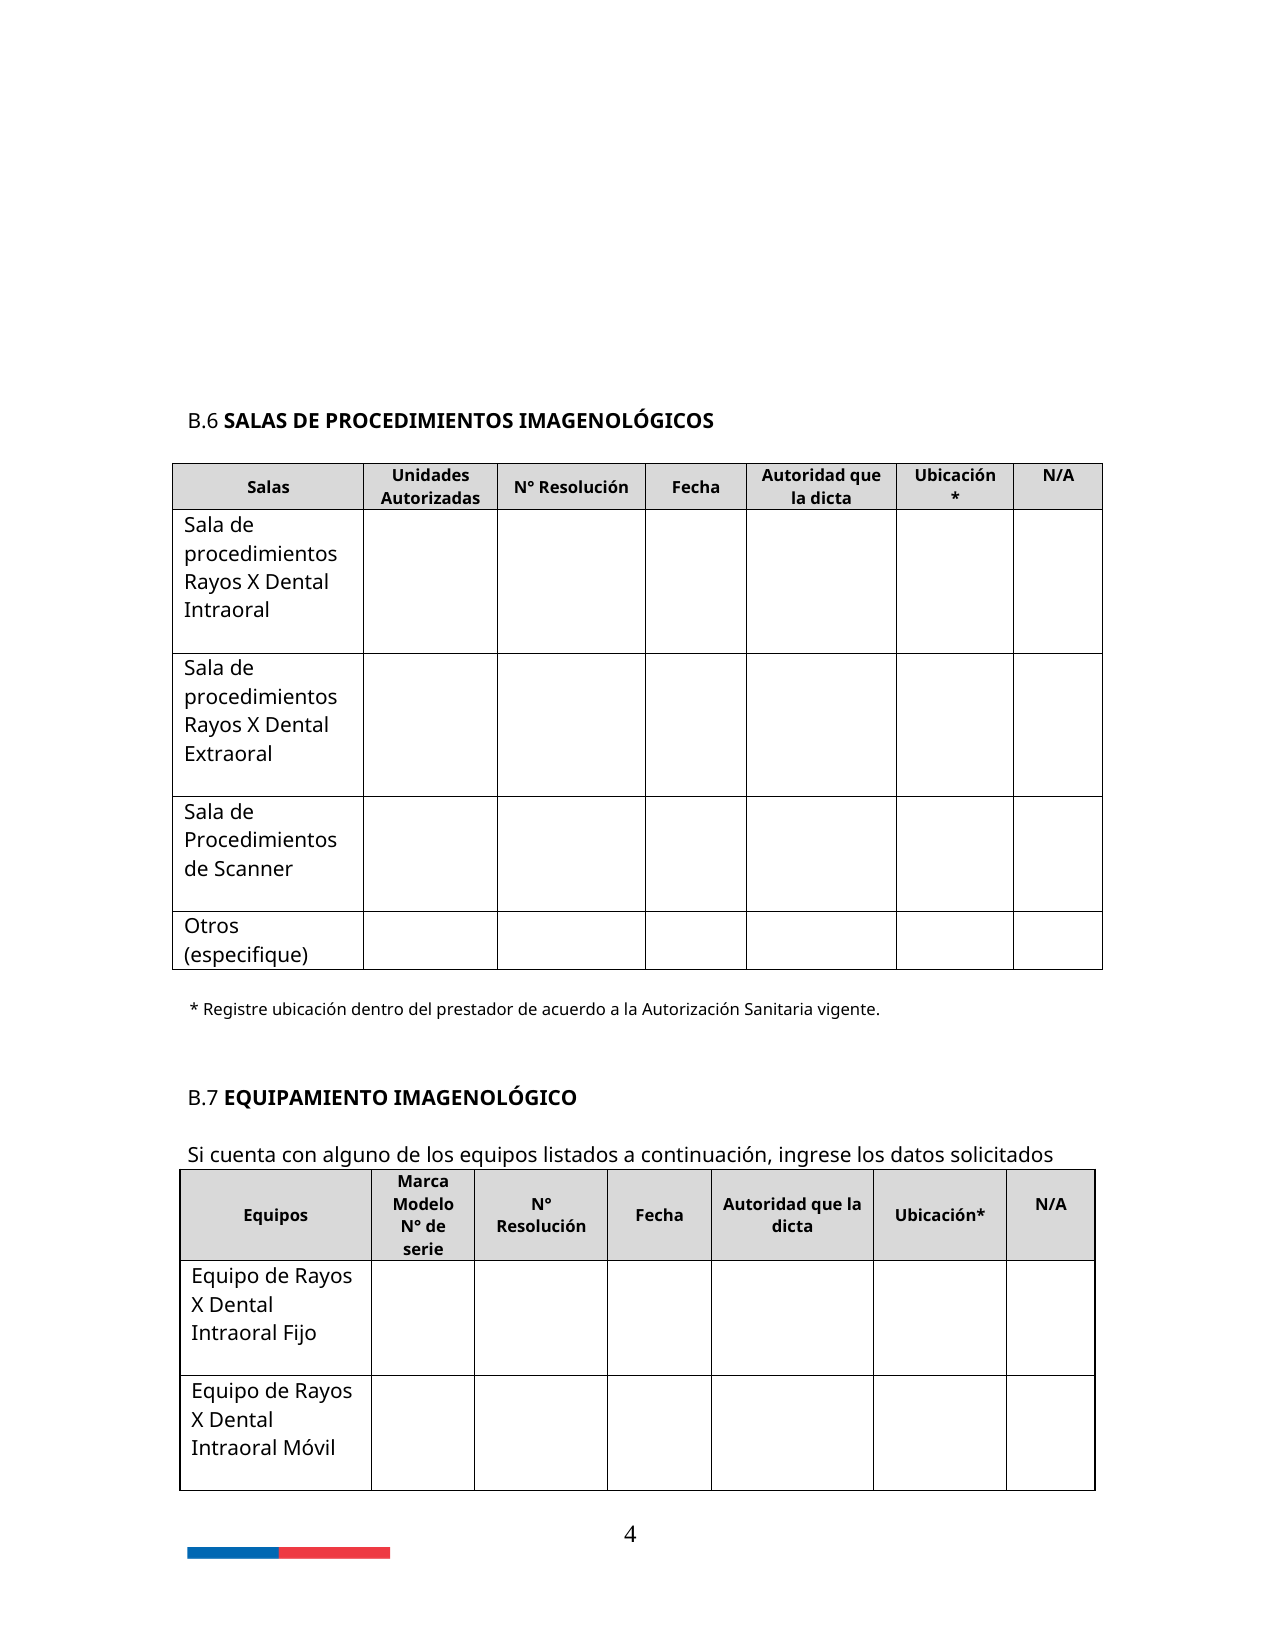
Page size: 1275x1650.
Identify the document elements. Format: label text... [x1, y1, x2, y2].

table_header Ubicación * [897, 464, 1013, 509]
table_cell [364, 510, 497, 652]
table_header Fecha [646, 464, 746, 509]
table_header Ubicación* [874, 1170, 1006, 1260]
table_cell [364, 912, 497, 968]
table_cell [1014, 797, 1102, 911]
table_cell [646, 912, 746, 968]
table_cell [874, 1376, 1006, 1490]
table_header Unidades Autorizadas [364, 464, 497, 509]
table_cell [897, 654, 1013, 796]
table_cell [364, 797, 497, 911]
table_cell [874, 1261, 1006, 1375]
table_header Autoridad que la dicta [747, 464, 896, 509]
table_cell [498, 510, 645, 652]
table_cell [897, 510, 1013, 652]
table_cell Equipo de Rayos X Dental Intraoral Fijo [181, 1261, 371, 1375]
table_cell Sala de procedimientos Rayos X Dental Extraoral [173, 654, 363, 796]
table_cell [372, 1261, 474, 1375]
table_cell [646, 797, 746, 911]
table_cell [372, 1376, 474, 1490]
text B.7 EQUIPAMIENTO IMAGENOLÓGICO [187, 1083, 1088, 1112]
table_cell [475, 1261, 607, 1375]
text B.6 SALAS DE PROCEDIMIENTOS IMAGENOLÓGICOS [187, 406, 1088, 434]
table_header Autoridad que la dicta [712, 1170, 873, 1260]
text Si cuenta con alguno de los equipos listados a continuación, ingrese los datos solicitados [187, 1140, 1088, 1168]
table_header Marca Modelo N° de serie [372, 1170, 474, 1260]
table_cell [1014, 912, 1102, 968]
table_cell Sala de Procedimientos de Scanner [173, 797, 363, 911]
table_header N° Resolución [475, 1170, 607, 1260]
table_cell [897, 912, 1013, 968]
table_cell [608, 1376, 711, 1490]
table_cell [712, 1376, 873, 1490]
table_cell [475, 1376, 607, 1490]
table_cell [608, 1261, 711, 1375]
table_cell [646, 510, 746, 652]
table_cell [747, 654, 896, 796]
table_cell [897, 797, 1013, 911]
table_cell [498, 912, 645, 968]
table_cell [1007, 1376, 1094, 1490]
table_cell [747, 797, 896, 911]
table_header Fecha [608, 1170, 711, 1260]
table_cell [498, 654, 645, 796]
table_cell [747, 912, 896, 968]
table_header N° Resolución [498, 464, 645, 509]
table_cell Otros (especifique) [173, 912, 363, 968]
table_cell Sala de procedimientos Rayos X Dental Intraoral [173, 510, 363, 652]
table_cell [712, 1261, 873, 1375]
table_header N/A [1014, 464, 1102, 509]
table_cell [364, 654, 497, 796]
table_cell [646, 654, 746, 796]
table_cell [1007, 1261, 1094, 1375]
table_cell [747, 510, 896, 652]
table_cell [1014, 654, 1102, 796]
table_header Salas [173, 464, 363, 509]
table_cell [1014, 510, 1102, 652]
picture [187, 1547, 391, 1559]
table_cell [498, 797, 645, 911]
table_cell Equipo de Rayos X Dental Intraoral Móvil [181, 1376, 371, 1490]
table_header Equipos [181, 1170, 371, 1260]
table_header N/A [1007, 1170, 1094, 1260]
